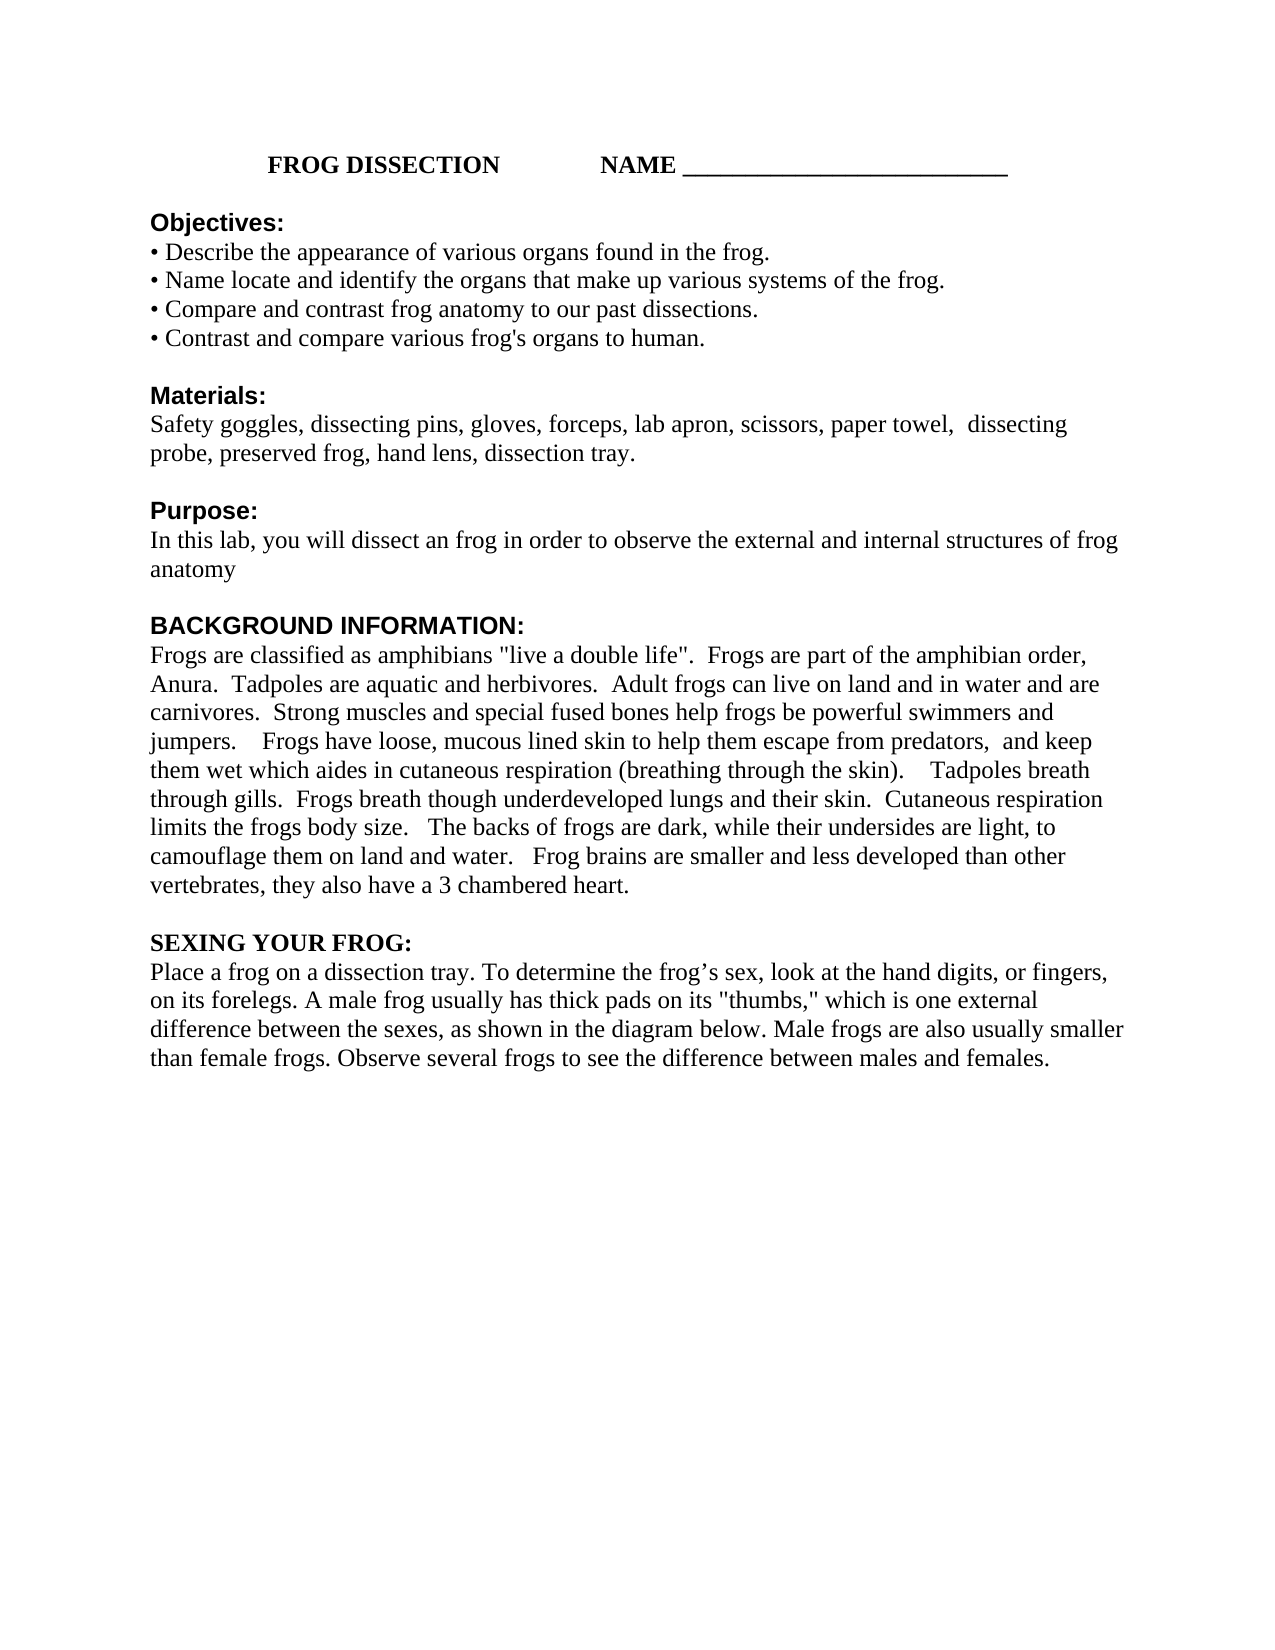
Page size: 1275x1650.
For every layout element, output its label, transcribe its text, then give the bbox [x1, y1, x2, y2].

text frog dissection NAME __________________________ [150, 150, 1125, 179]
text Objectives: • Describe the appearance of various organs found in the frog. • Name locate and identify the organs that make up various systems of the frog. • Compare and contrast frog anatomy to our past dissections. • Contrast and compare various frog's organs to human. [150, 208, 1125, 352]
text Purpose: In this lab, you will dissect an frog in order to observe the external and internal structures of frog anatomy BACKGROUND INFORMATION: Frogs are classified as amphibians "live a double life". Frogs are part of the amphibian order, Anura. Tadpoles are aquatic and herbivores. Adult frogs can live on land and in water and are carnivores. Strong muscles and special fused bones help frogs be powerful swimmers and jumpers. Frogs have loose, mucous lined skin to help them escape from predators, and keep them wet which aides in cutaneous respiration (breathing through the skin). Tadpoles breath through gills. Frogs breath though underdeveloped lungs and their skin. Cutaneous respiration limits the frogs body size. The backs of frogs are dark, while their undersides are light, to camouflage them on land and water. Frog brains are smaller and less developed than other vertebrates, they also have a 3 chambered heart. [150, 496, 1125, 899]
text Materials: Safety goggles, dissecting pins, gloves, forceps, lab apron, scissors, paper towel, dissecting probe, preserved frog, hand lens, dissection tray. [150, 381, 1125, 467]
text SEXING YOUR FROG: Place a frog on a dissection tray. To determine the frog’s sex, look at the hand digits, or fingers, on its forelegs. A male frog usually has thick pads on its "thumbs," which is one external difference between the sexes, as shown in the diagram below. Male frogs are also usually smaller than female frogs. Observe several frogs to see the difference between males and females. [150, 928, 1125, 1072]
